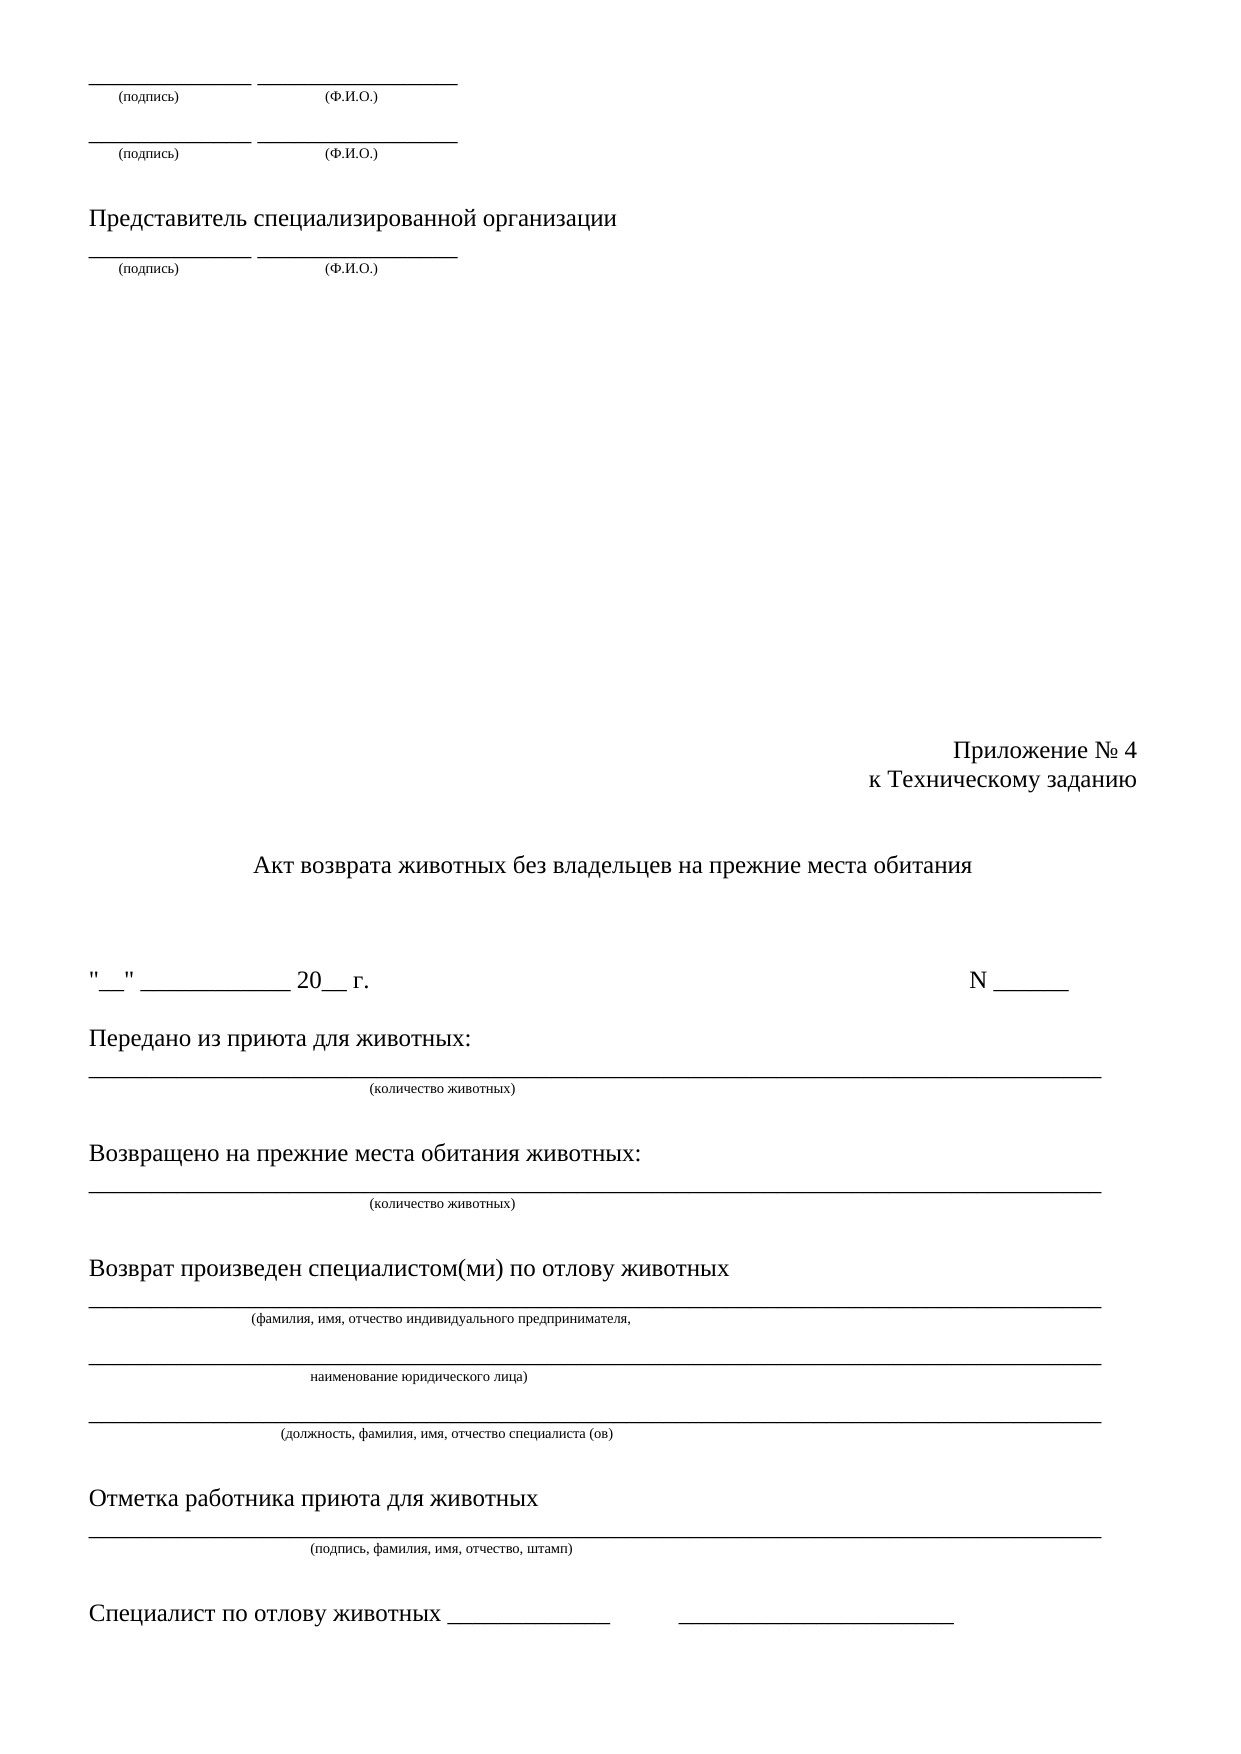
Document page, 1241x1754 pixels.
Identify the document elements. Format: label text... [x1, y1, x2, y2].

text к Техническому заданию [738, 764, 1137, 793]
text _________________________________________________________________________________ (фамилия, имя, отчество индивидуального предпринимателя, [89, 1282, 1137, 1339]
text Отметка работника приюта для животных [89, 1483, 1137, 1512]
text _________________________________________________________________________________ [89, 1052, 1137, 1080]
text (подпись) (Ф.И.О.) [89, 145, 1137, 174]
text _________________________________________________________________________________ наименование юридического лица) [89, 1339, 1137, 1397]
text _____________ ________________ [89, 232, 1137, 260]
text Возвращено на прежние места обитания животных: [89, 1138, 1137, 1167]
text Возврат произведен специалистом(ми) по отлову животных [89, 1253, 1137, 1282]
text Специалист по отлову животных _____________ ______________________ [89, 1598, 1137, 1627]
text Приложение № 4 [738, 735, 1137, 764]
text (подпись) (Ф.И.О.) [89, 88, 1137, 117]
text _____________ ________________ [89, 117, 1137, 145]
text _________________________________________________________________________________ (количество животных) [89, 1167, 1137, 1224]
text Акт возврата животных без владельцев на прежние места обитания [89, 850, 1137, 879]
text Представитель специализированной организации [89, 203, 1137, 232]
text "__" ____________ 20__ г. N ______ [89, 965, 1137, 994]
text (подпись) (Ф.И.О.) [89, 260, 1137, 289]
text _________________________________________________________________________________ (подпись, фамилия, имя, отчество, штамп) [89, 1512, 1137, 1569]
text (количество животных) [89, 1080, 1137, 1109]
text _________________________________________________________________________________ (должность, фамилия, имя, отчество специалиста (ов) [89, 1397, 1137, 1454]
text Передано из приюта для животных: [89, 1023, 1137, 1052]
text _____________ ________________ [89, 59, 1137, 88]
